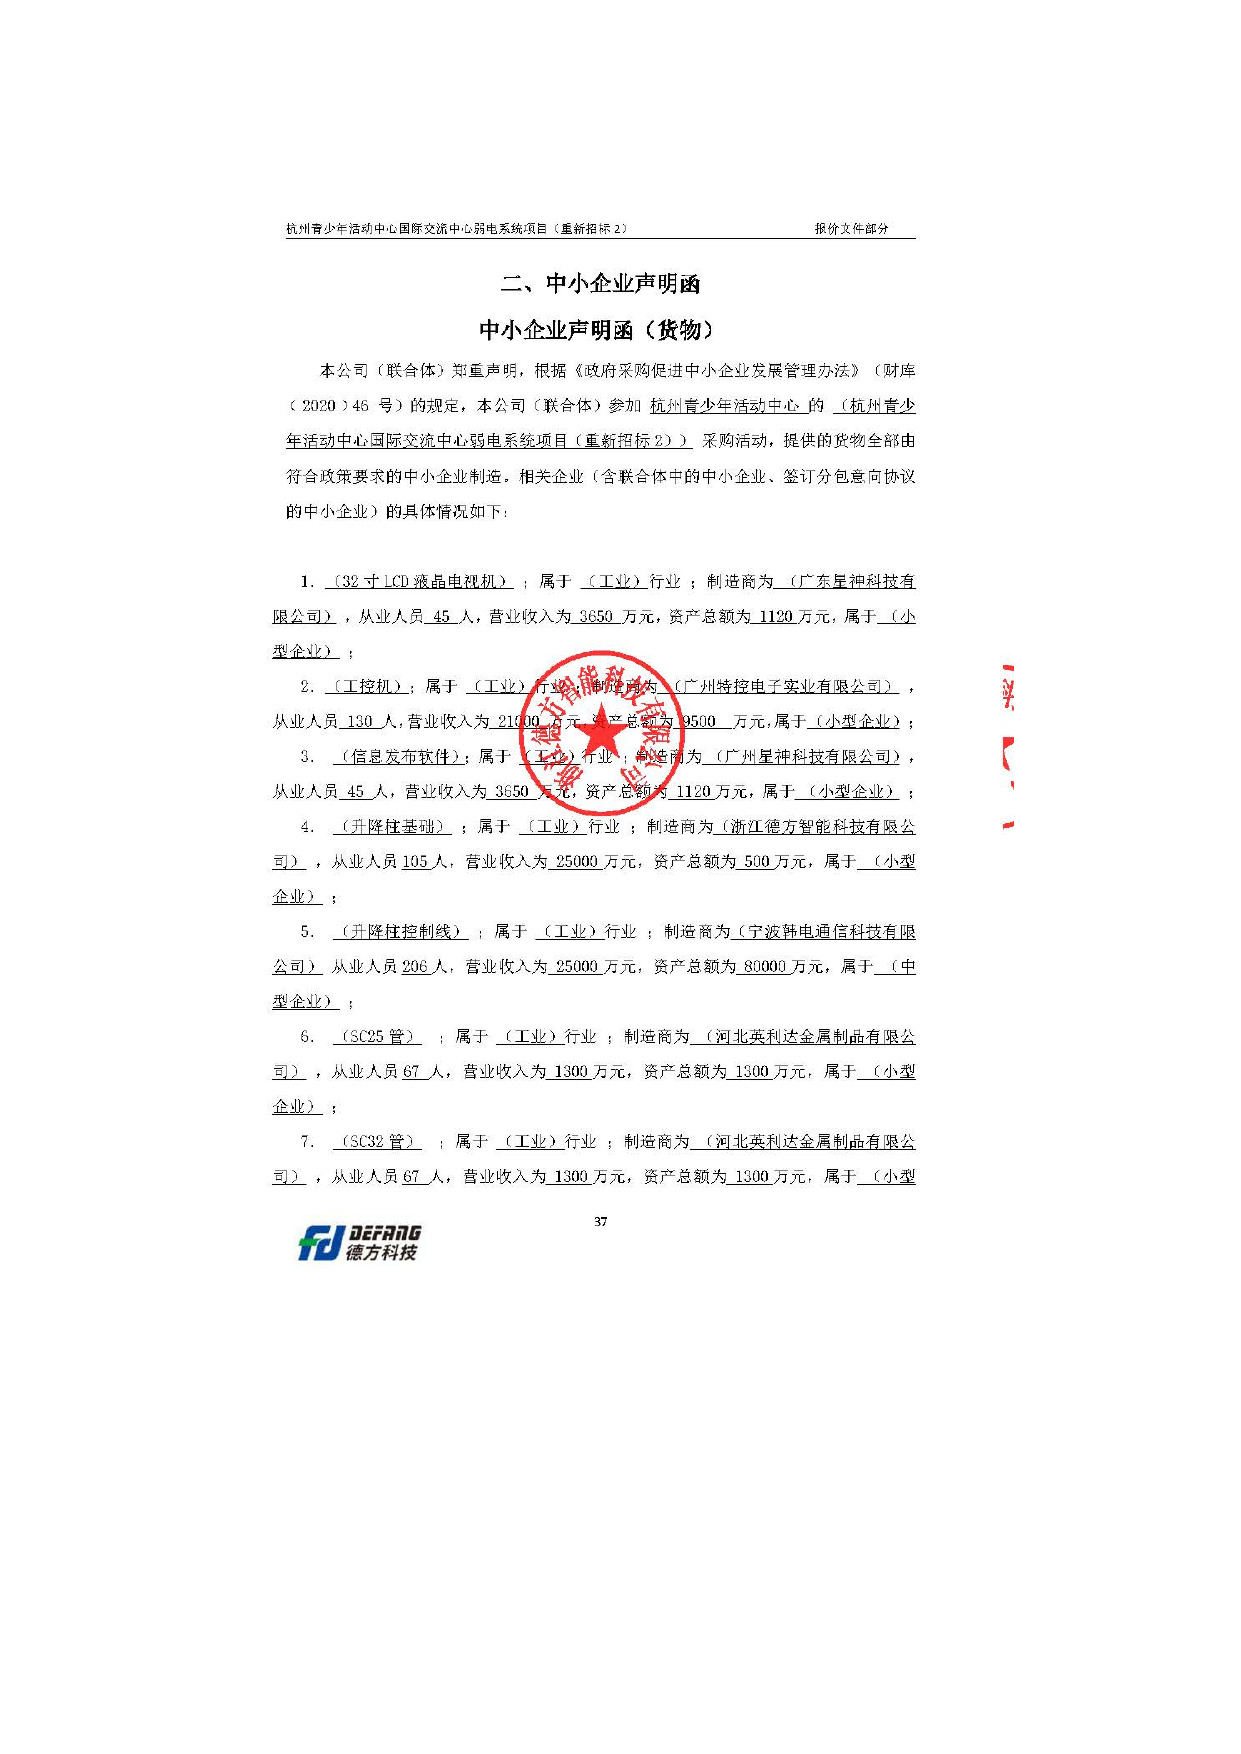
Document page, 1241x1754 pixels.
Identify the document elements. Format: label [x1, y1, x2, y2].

picture [187, 162, 1014, 1331]
